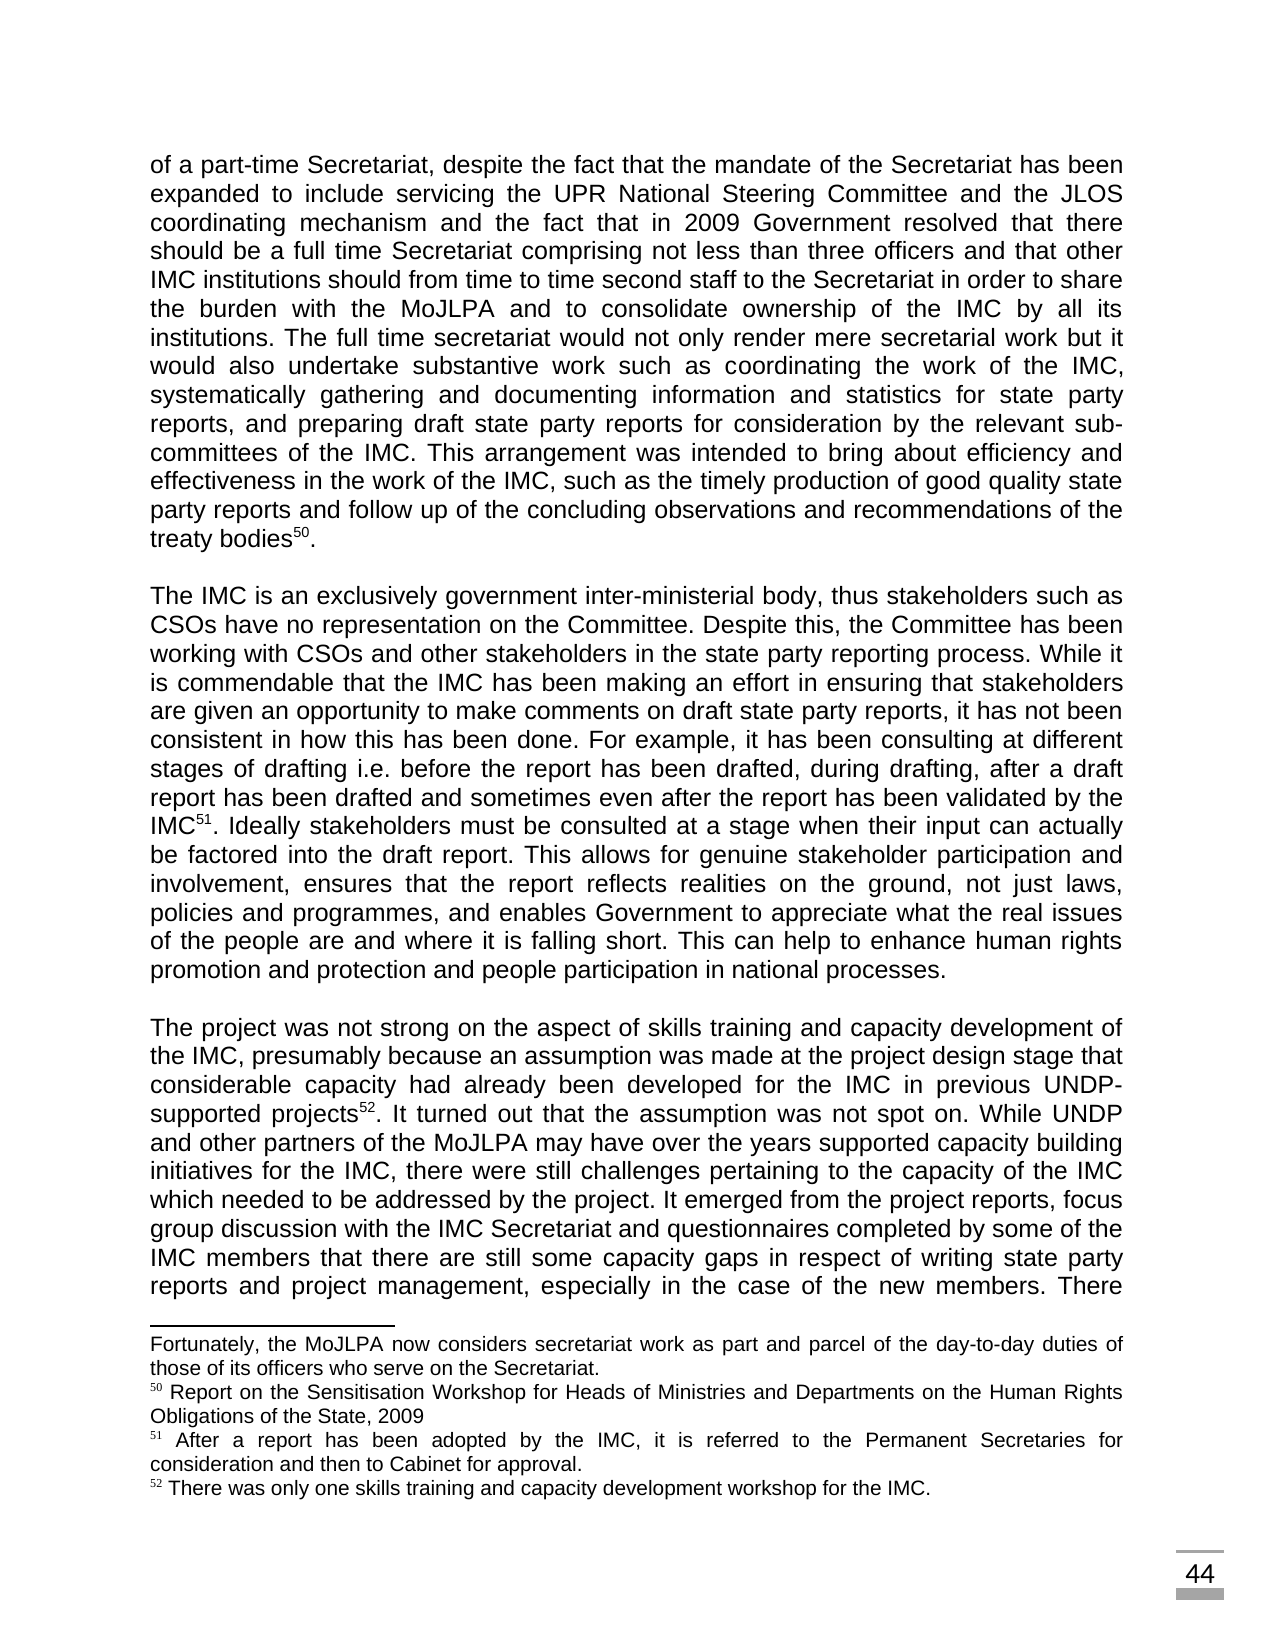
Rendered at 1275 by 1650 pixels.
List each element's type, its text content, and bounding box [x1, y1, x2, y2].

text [150, 1012, 1125, 1300]
text The IMC is an exclusively government inter-ministerial body, thus stakeholders such as CSOs have no representation on the Committee. Despite this, the Committee has been working with CSOs and other stakeholders in the state party reporting process. While it is commendable that the IMC has been making an effort in ensuring that stakeholders are given an opportunity to make comments on draft state party reports, it has not been consistent in how this has been done. For example, it has been consulting at different stages of drafting i.e. before the report has been drafted, during drafting, after a draft report has been drafted and sometimes even after the report has been validated by the IMC. Ideally stakeholders must be consulted at a stage when their input can actually be factored into the draft report. This allows for genuine stakeholder participation and involvement, ensures that the report reflects realities on the ground, not just laws, policies and programmes, and enables Government to appreciate what the real issues of the people are and where it is falling short. This can help to enhance human rights promotion and protection and people participation in national processes. [150, 581, 1125, 984]
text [150, 150, 1125, 552]
